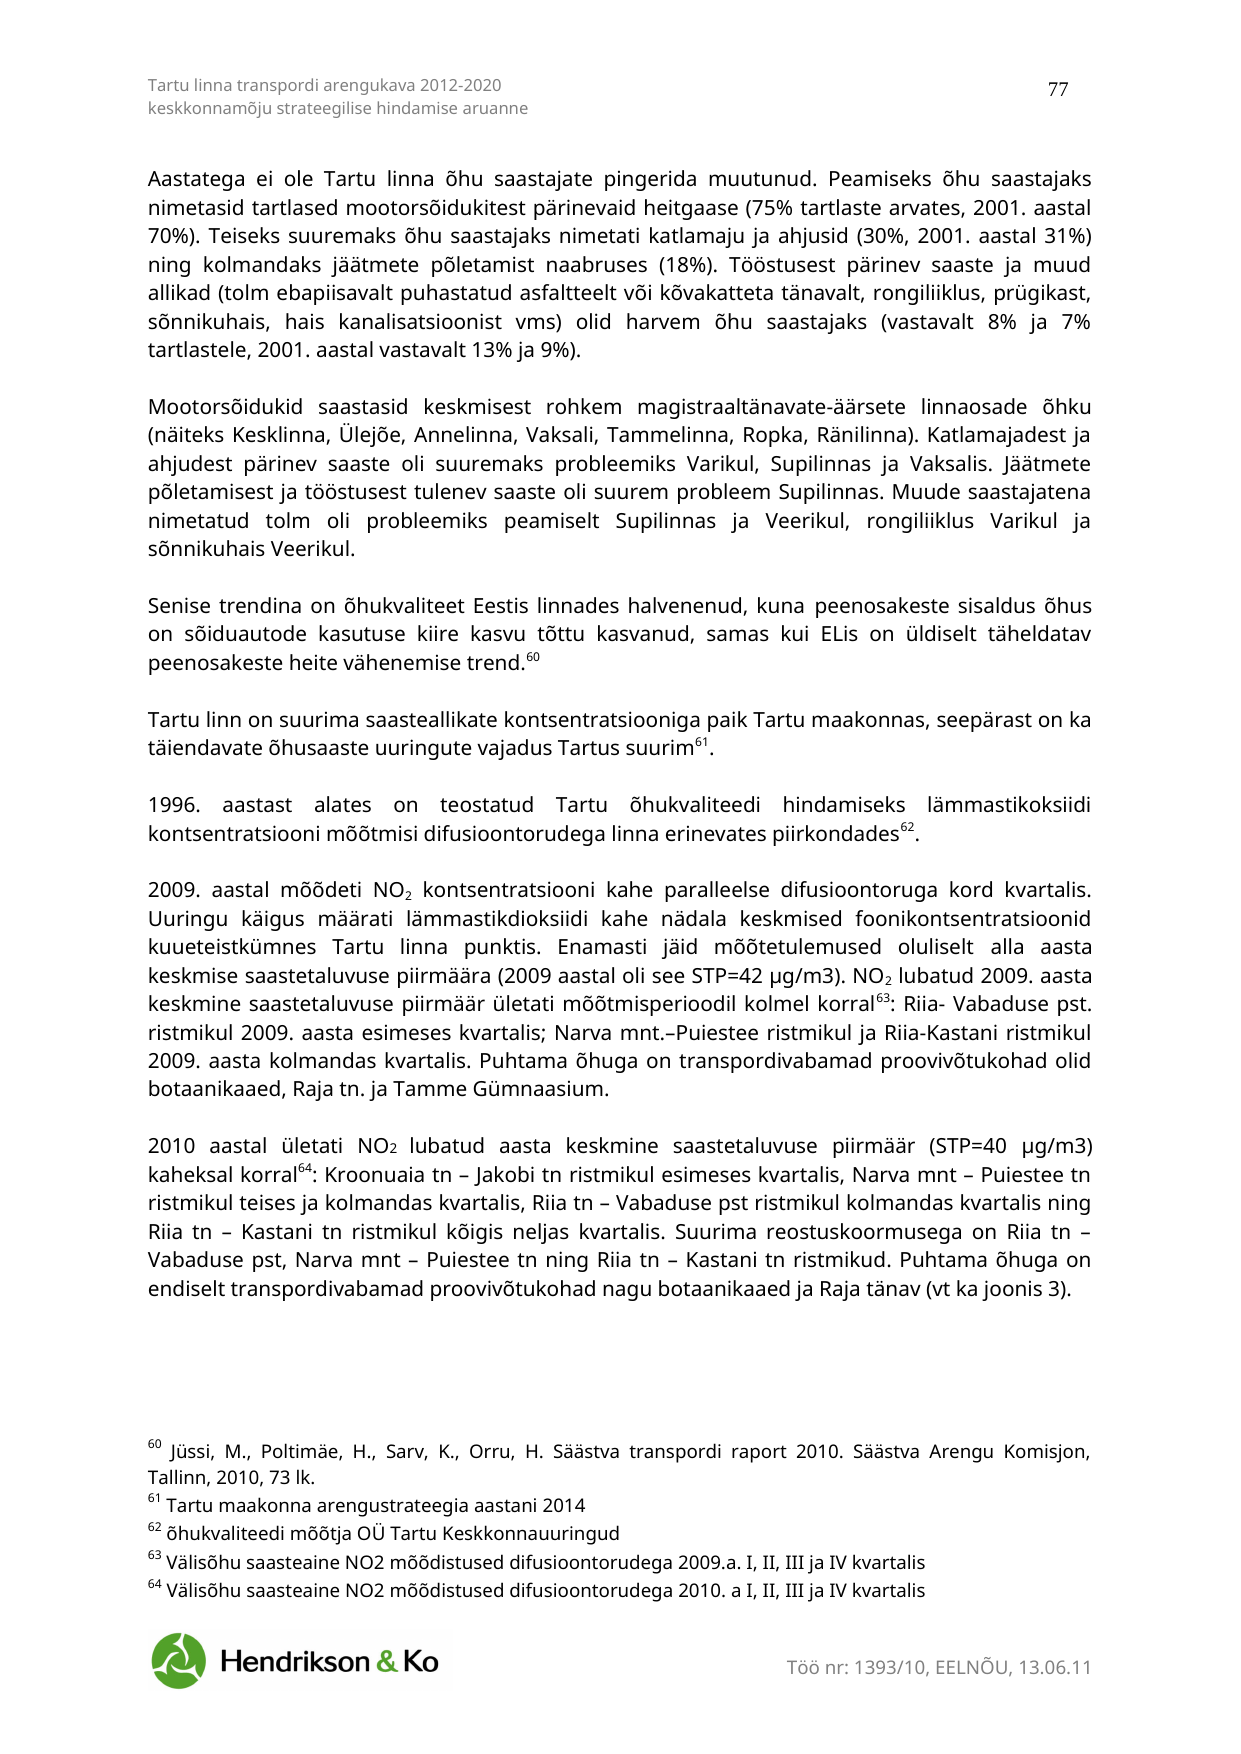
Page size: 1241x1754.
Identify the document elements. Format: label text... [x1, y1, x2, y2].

text 2010 aastal ületati NO2 lubatud aasta keskmine saastetaluvuse piirmäär (STP=40 μg/m3) kaheksal korral: Kroonuaia tn – Jakobi tn ristmikul esimeses kvartalis, Narva mnt – Puiestee tn ristmikul teises ja kolmandas kvartalis, Riia tn – Vabaduse pst ristmikul kolmandas kvartalis ning Riia tn – Kastani tn ristmikul kõigis neljas kvartalis. Suurima reostuskoormusega on Riia tn – Vabaduse pst, Narva mnt – Puiestee tn ning Riia tn – Kastani tn ristmikud. Puhtama õhuga on endiselt transpordivabamad proovivõtukohad nagu botaanikaaed ja Raja tänav (vt ka joonis 3). [148, 1131, 1093, 1302]
text 2009. aastal mõõdeti NO2 kontsentratsiooni kahe paralleelse difusioontoruga kord kvartalis. Uuringu käigus määrati lämmastikdioksiidi kahe nädala keskmised foonikontsentratsioonid kuueteistkümnes Tartu linna punktis. Enamasti jäid mõõtetulemused oluliselt alla aasta keskmise saastetaluvuse piirmäära (2009 aastal oli see STP=42 μg/m3). NO2 lubatud 2009. aasta keskmine saastetaluvuse piirmäär ületati mõõtmisperioodil kolmel korral: Riia- Vabaduse pst. ristmikul 2009. aasta esimeses kvartalis; Narva mnt.–Puiestee ristmikul ja Riia-Kastani ristmikul 2009. aasta kolmandas kvartalis. Puhtama õhuga on transpordivabamad proovivõtukohad olid botaanikaaed, Raja tn. ja Tamme Gümnaasium. [148, 876, 1093, 1103]
text Mootorsõidukid saastasid keskmisest rohkem magistraaltänavate-äärsete linnaosade õhku (näiteks Kesklinna, Ülejõe, Annelinna, Vaksali, Tammelinna, Ropka, Ränilinna). Katlamajadest ja ahjudest pärinev saaste oli suuremaks probleemiks Varikul, Supilinnas ja Vaksalis. Jäätmete põletamisest ja tööstusest tulenev saaste oli suurem probleem Supilinnas. Muude saastajatena nimetatud tolm oli probleemiks peamiselt Supilinnas ja Veerikul, rongiliiklus Varikul ja sõnnikuhais Veerikul. [148, 392, 1093, 563]
text Aastatega ei ole Tartu linna õhu saastajate pingerida muutunud. Peamiseks õhu saastajaks nimetasid tartlased mootorsõidukitest pärinevaid heitgaase (75% tartlaste arvates, 2001. aastal 70%). Teiseks suuremaks õhu saastajaks nimetati katlamaju ja ahjusid (30%, 2001. aastal 31%) ning kolmandaks jäätmete põletamist naabruses (18%). Tööstusest pärinev saaste ja muud allikad (tolm ebapiisavalt puhastatud asfaltteelt või kõvakatteta tänavalt, rongiliiklus, prügikast, sõnnikuhais, hais kanalisatsioonist vms) olid harvem õhu saastajaks (vastavalt 8% ja 7% tartlastele, 2001. aastal vastavalt 13% ja 9%). [148, 164, 1093, 364]
text Senise trendina on õhukvaliteet Eestis linnades halvenenud, kuna peenosakeste sisaldus õhus on sõiduautode kasutuse kiire kasvu tõttu kasvanud, samas kui ELis on üldiselt täheldatav peenosakeste heite vähenemise trend. [148, 591, 1093, 676]
text Tartu linn on suurima saasteallikate kontsentratsiooniga paik Tartu maakonnas, seepärast on ka täiendavate õhusaaste uuringute vajadus Tartus suurim. [148, 705, 1093, 762]
text 1996. aastast alates on teostatud Tartu õhukvaliteedi hindamiseks lämmastikoksiidi kontsentratsiooni mõõtmisi difusioontorudega linna erinevates piirkondades. [148, 790, 1093, 847]
